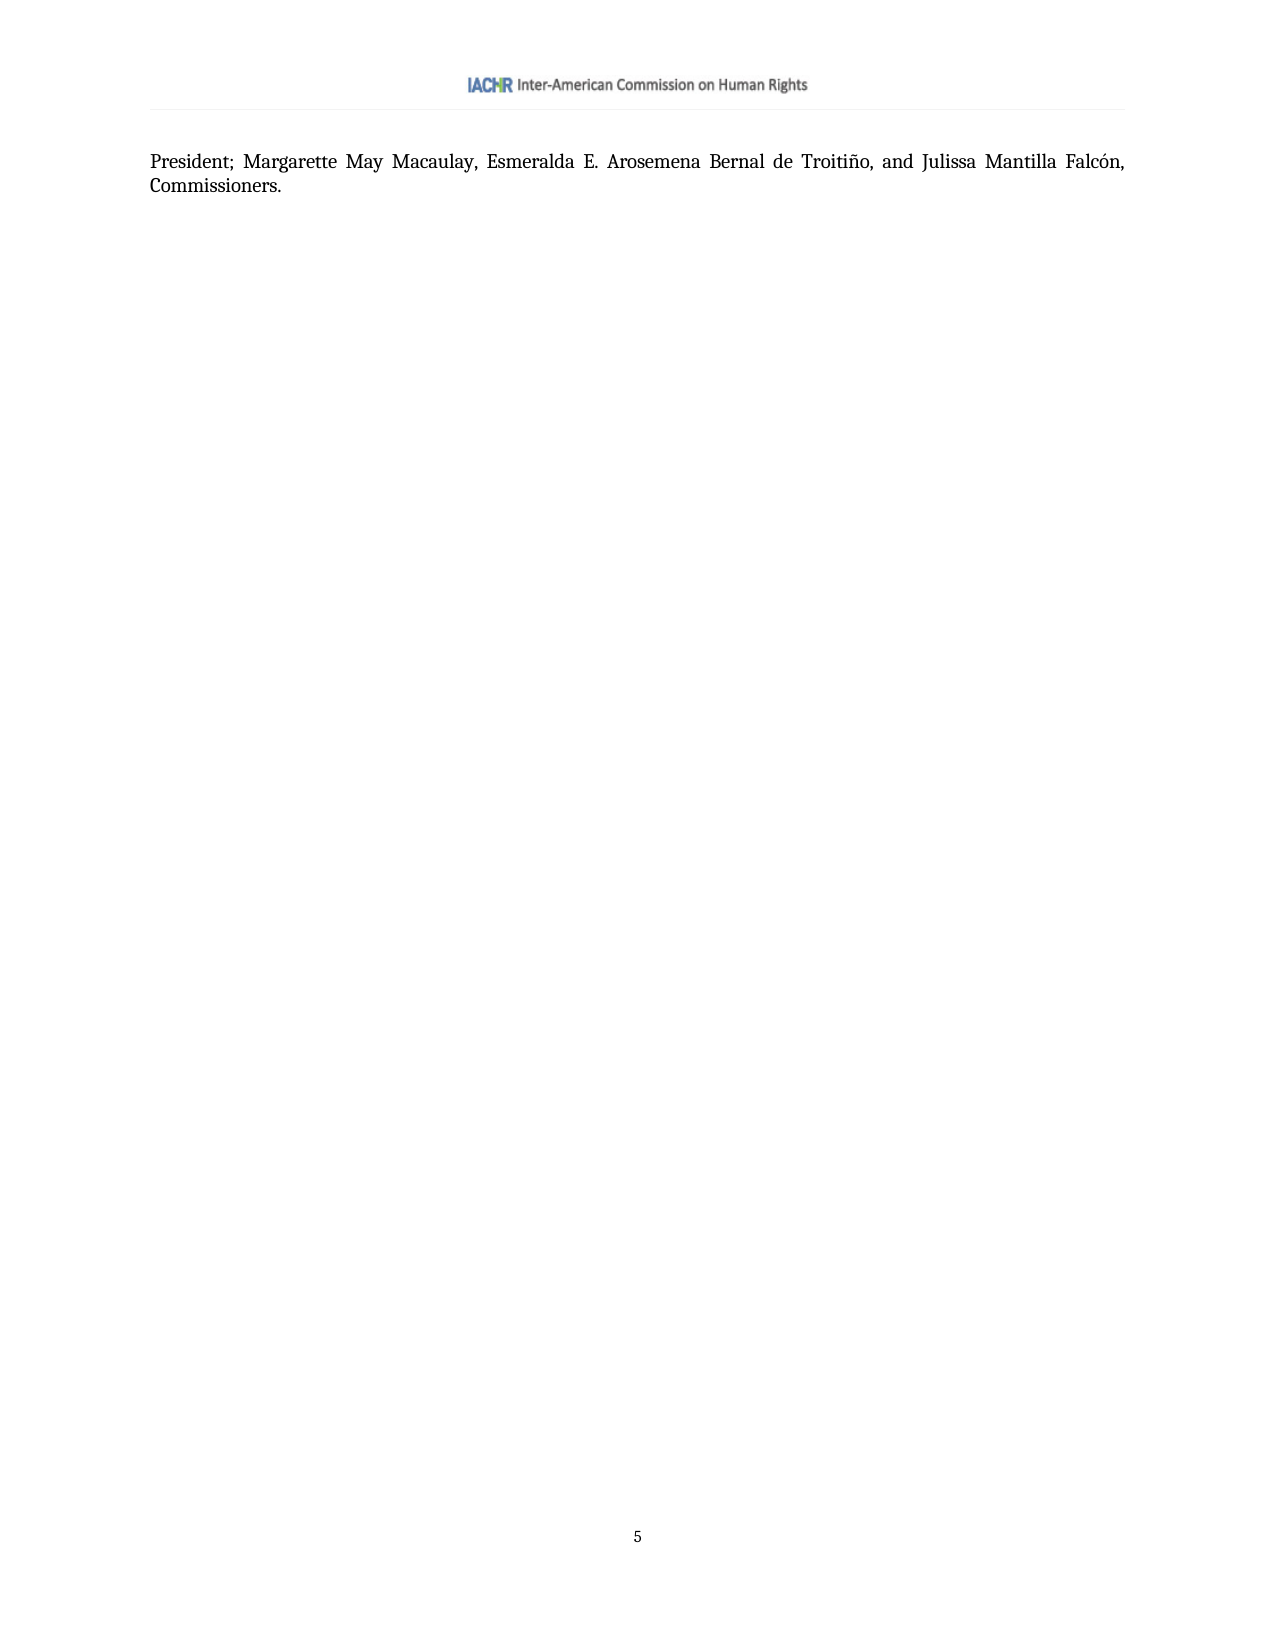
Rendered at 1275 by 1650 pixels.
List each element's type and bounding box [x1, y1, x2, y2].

text [150, 150, 1125, 198]
picture [456, 75, 819, 95]
